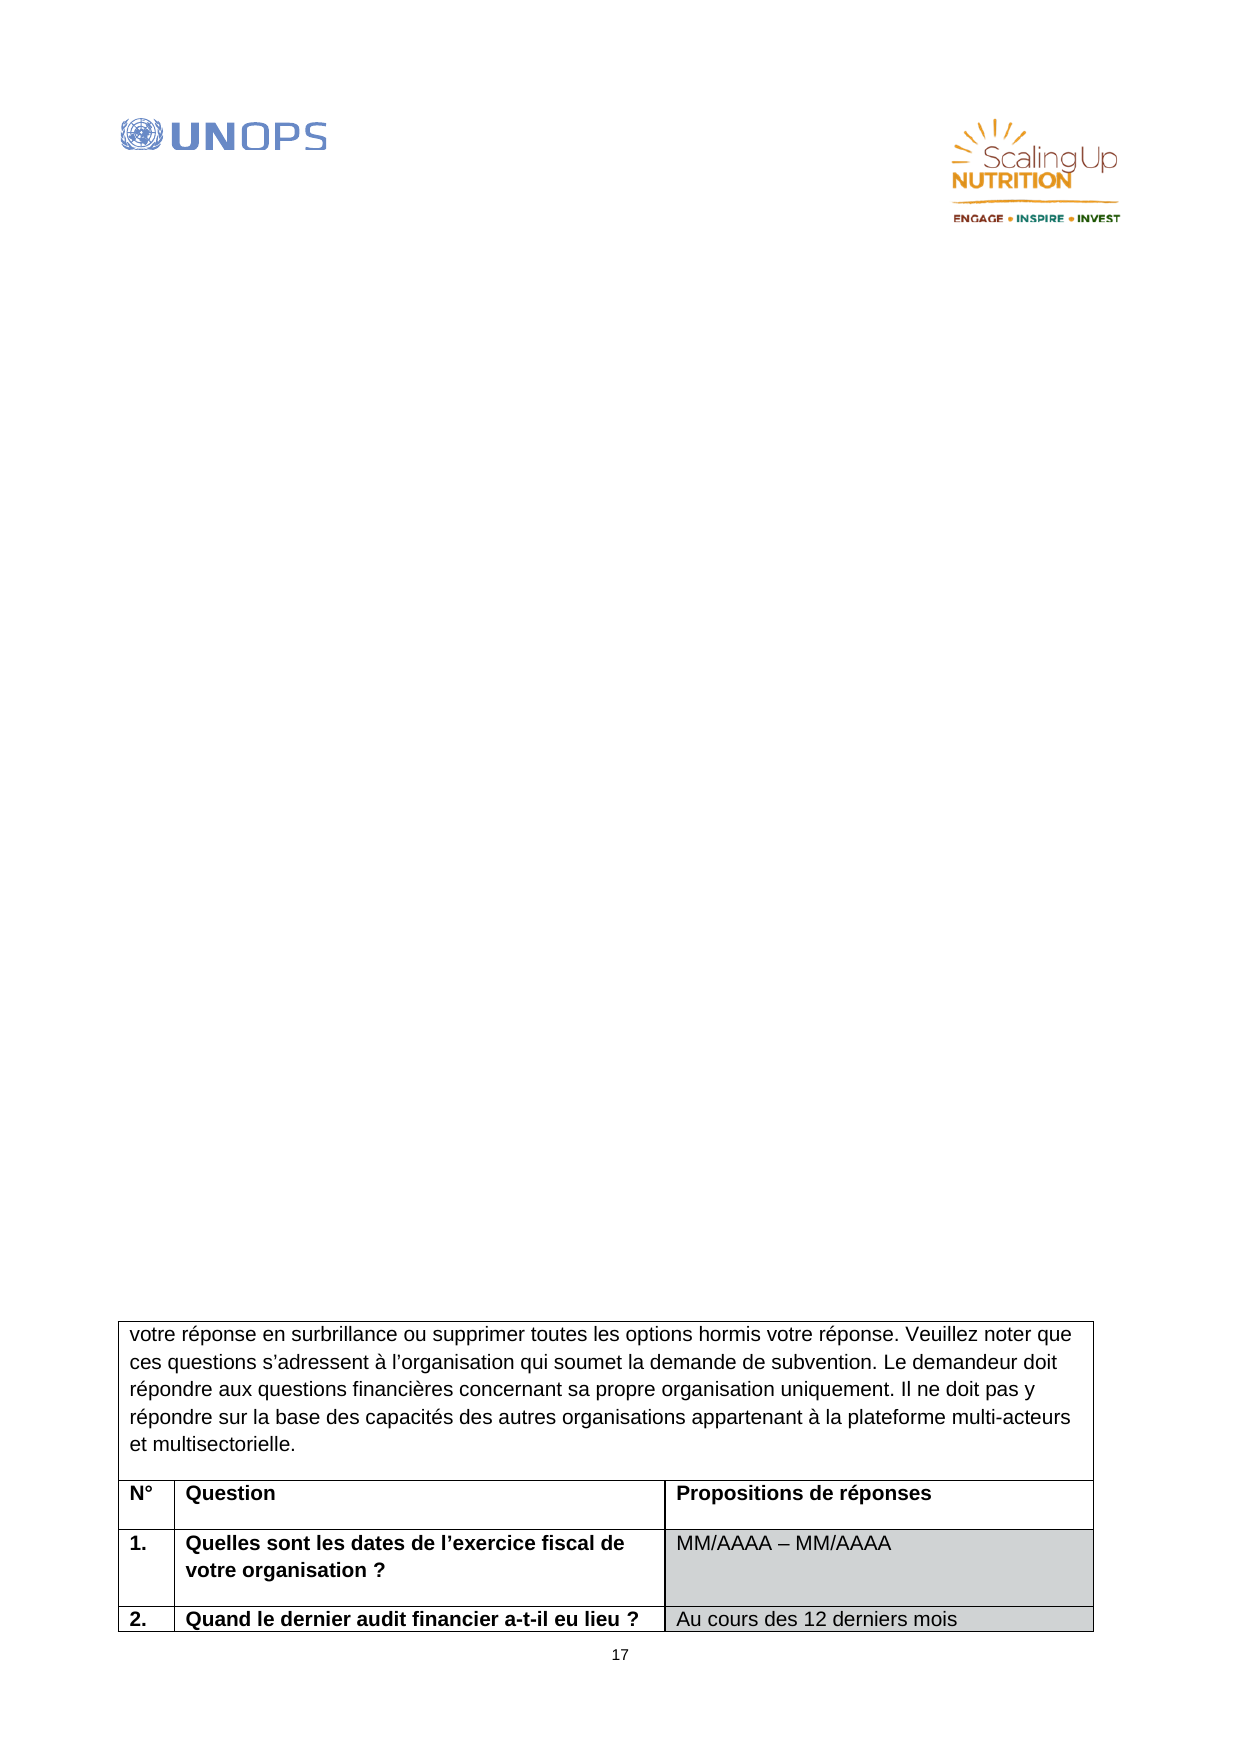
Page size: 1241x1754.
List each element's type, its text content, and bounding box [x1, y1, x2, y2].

table_cell Propositions de réponses [666, 1481, 1093, 1529]
table_cell Quelles sont les dates de l’exercice fiscal de votre organisation ? [175, 1530, 664, 1606]
table_cell MM/AAAA – MM/AAAA [666, 1530, 1093, 1606]
table_cell Question [175, 1481, 664, 1529]
table_cell Quand le dernier audit financier a-t-il eu lieu ? [175, 1607, 664, 1631]
table_cell Au cours des 12 derniers mois - Au cours des 2 dernières années - Il y a plus de deux ans - Sans objet - Aucun audit financier n’a encore été mené. [666, 1607, 1093, 1631]
picture [946, 118, 1122, 221]
table_cell 1. [119, 1530, 174, 1606]
table_cell Questionnaire sur les capacités financières. Veuillez répondre aux questions du tableau ci-dessous au mieux de vos connaissances. Dans la colonne « Propositions de réponses », vous pouvez mettre votre réponse en surbrillance ou supprimer toutes les options hormis votre réponse. Veuillez noter que ces questions s’adressent à l’organisation qui soumet la demande de subvention. Le demandeur doit répondre aux questions financières concernant sa propre organisation uniquement. Il ne doit pas y répondre sur la base des capacités des autres organisations appartenant à la plateforme multi-acteurs et multisectorielle. [119, 1322, 1093, 1480]
table_cell 2. [119, 1607, 174, 1631]
table_cell N° [119, 1481, 174, 1529]
